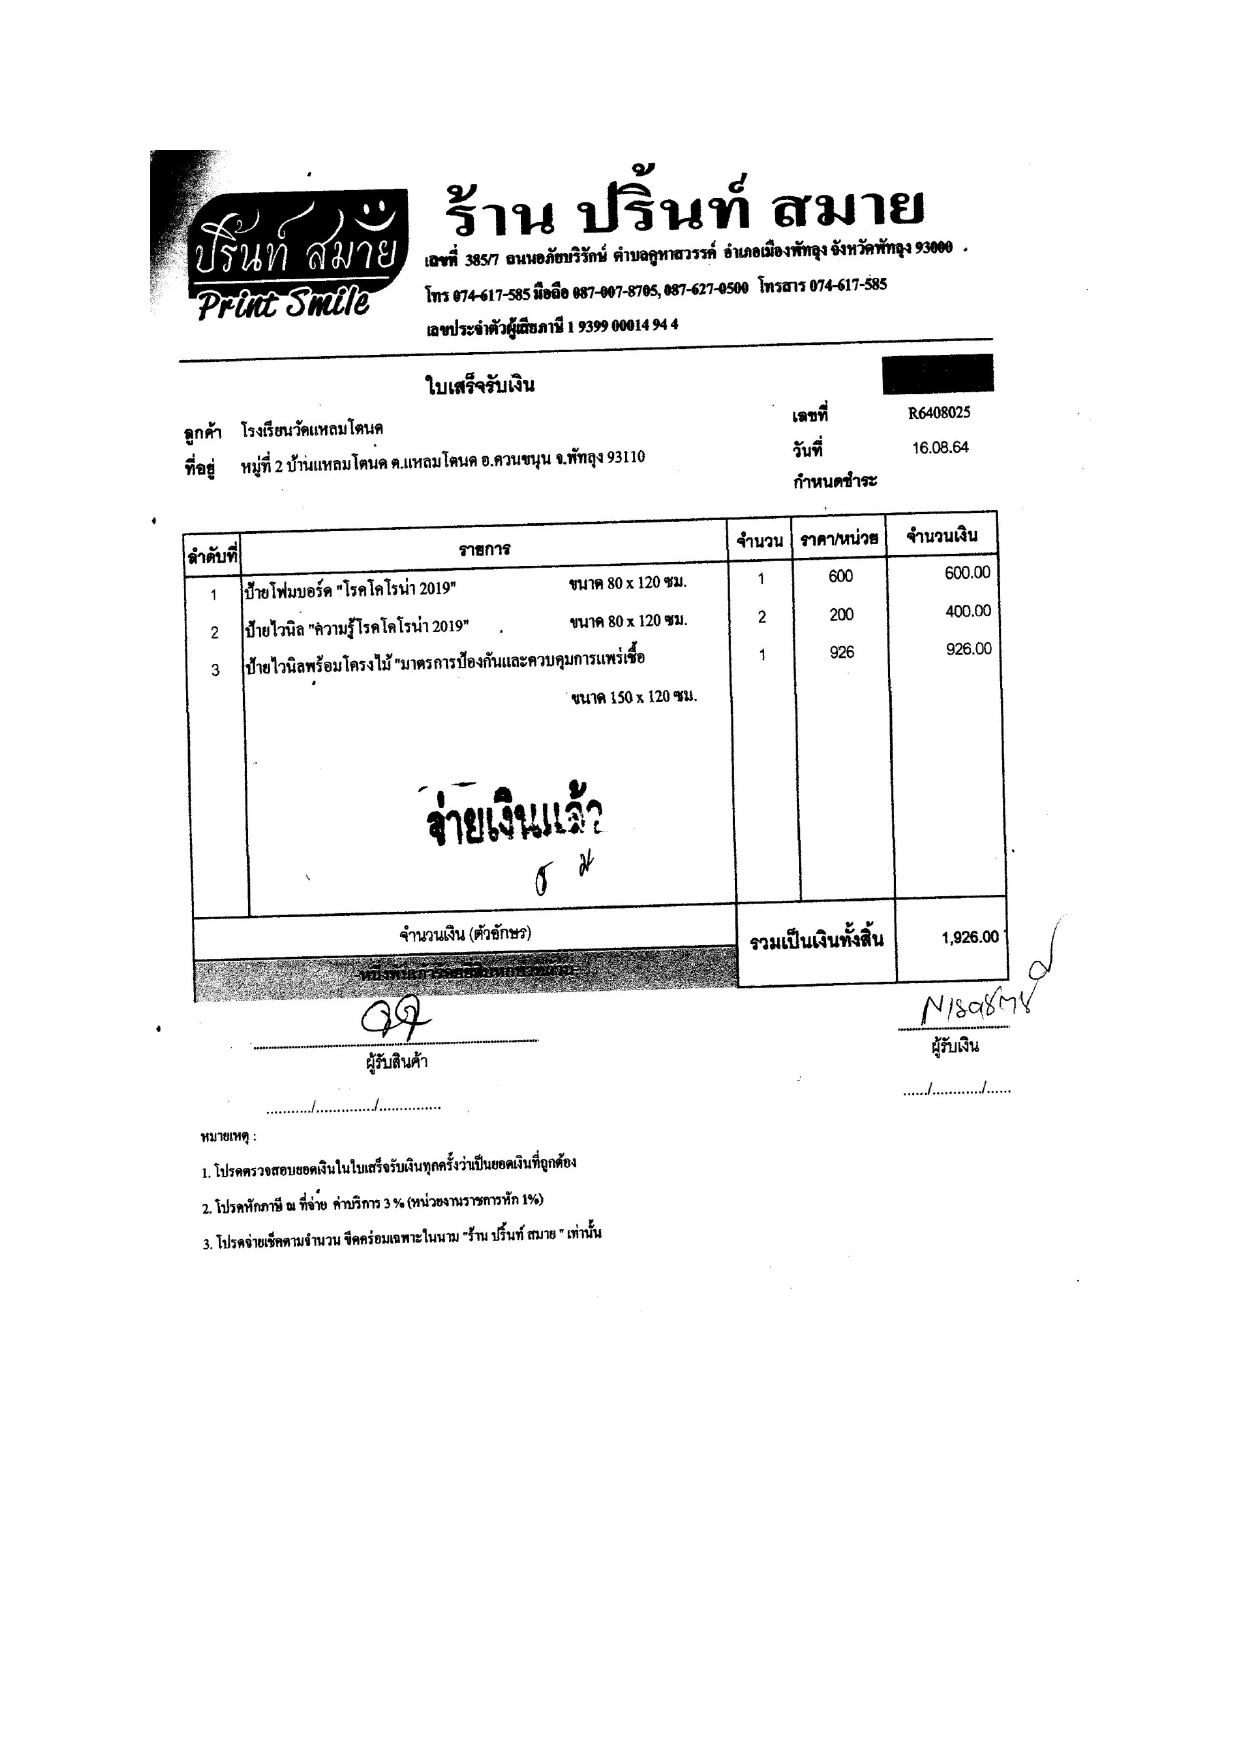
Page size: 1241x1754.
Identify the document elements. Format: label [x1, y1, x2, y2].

picture [150, 150, 1104, 1357]
